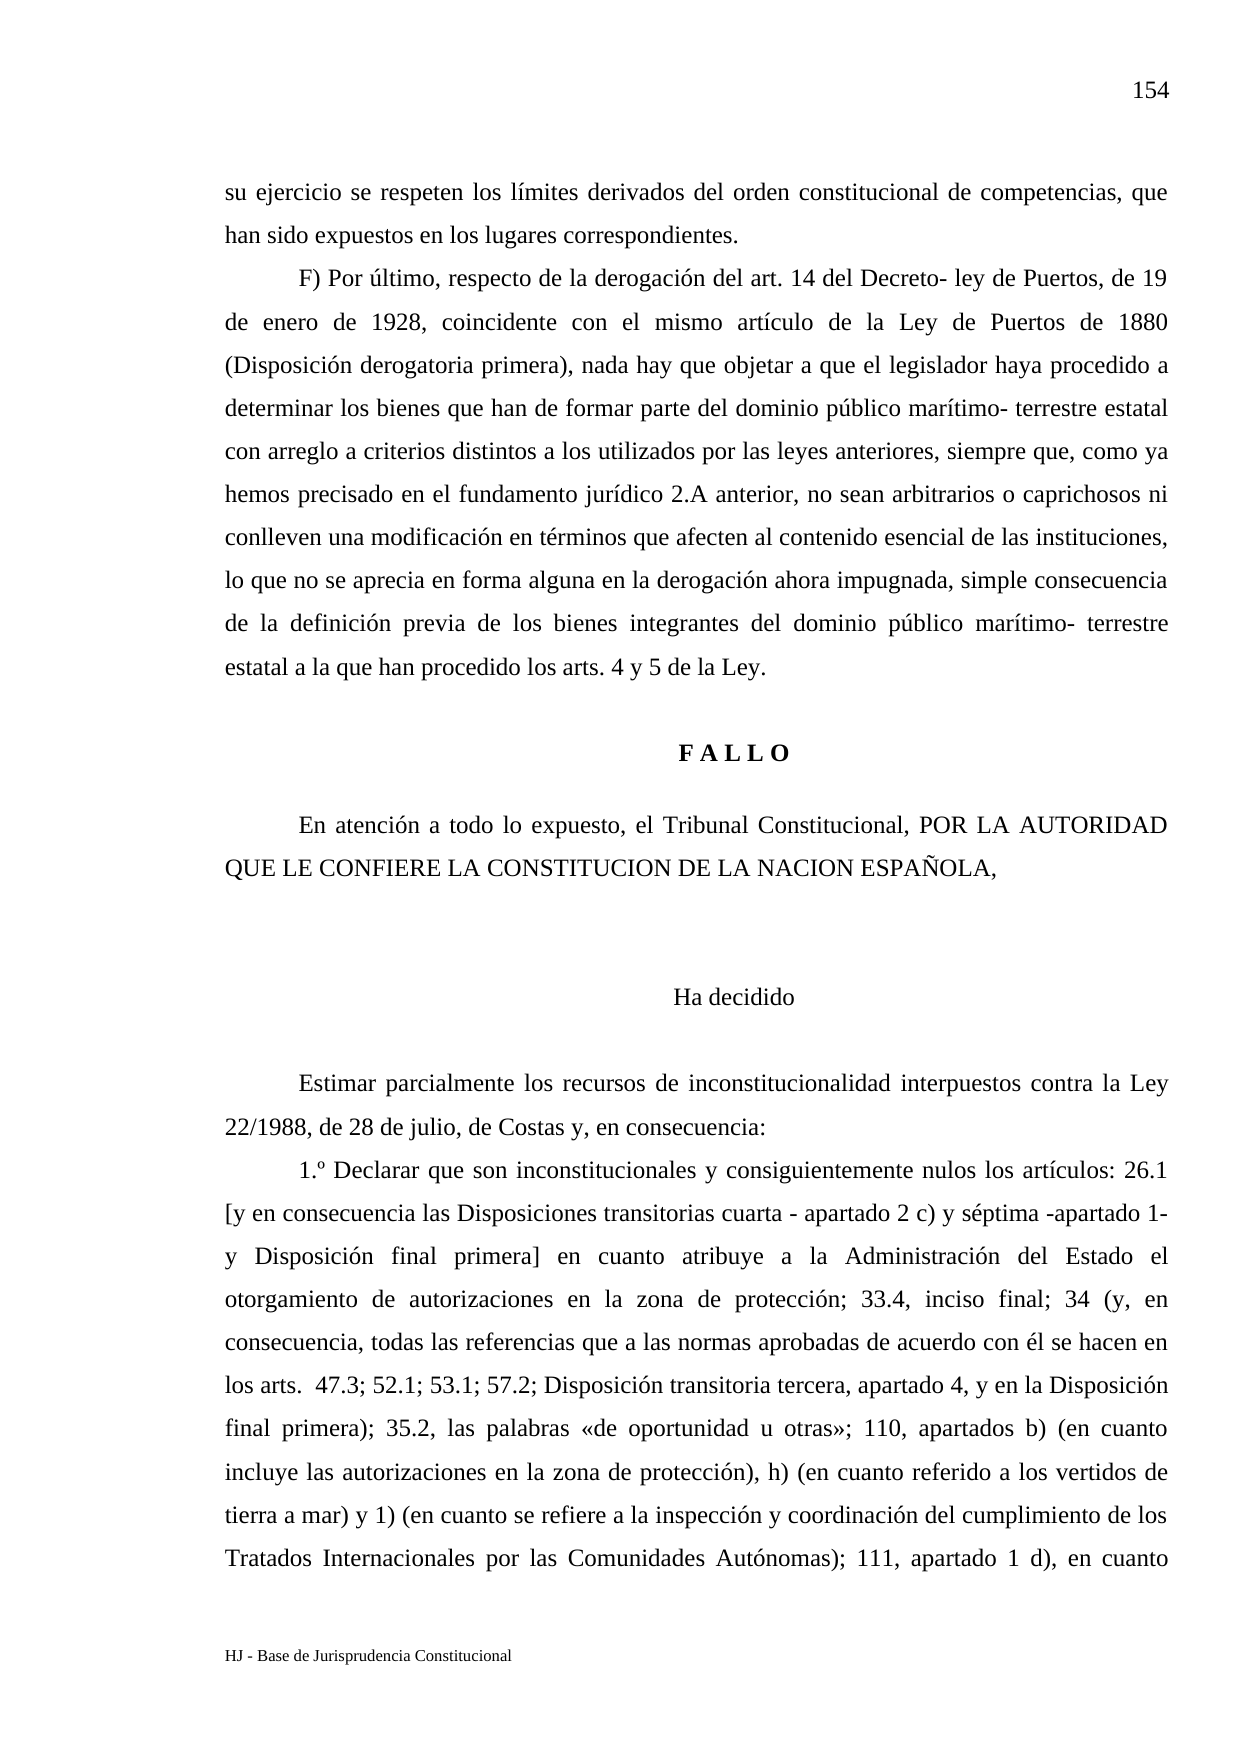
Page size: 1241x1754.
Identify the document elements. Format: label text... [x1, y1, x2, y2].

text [224, 177, 1169, 249]
text Estimar parcialmente los recursos de inconstitucionalidad interpuestos contra la Ley 22/1988, de 28 de julio, de Costas y, en consecuencia: [224, 1068, 1169, 1140]
subtitle F A L L O [224, 738, 1169, 767]
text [224, 1155, 1169, 1572]
text Ha decidido [224, 982, 1169, 1011]
text F) Por último, respecto de la derogación del art. 14 del Decreto- ley de Puertos, de 19 de enero de 1928, coincidente con el mismo artículo de la Ley de Puertos de 1880 (Disposición derogatoria primera), nada hay que objetar a que el legislador haya procedido a determinar los bienes que han de formar parte del dominio público marítimo- terrestre estatal con arreglo a criterios distintos a los utilizados por las leyes anteriores, siempre que, como ya hemos precisado en el fundamento jurídico 2.A anterior, no sean arbitrarios o caprichosos ni conlleven una modificación en términos que afecten al contenido esencial de las instituciones, lo que no se aprecia en forma alguna en la derogación ahora impugnada, simple consecuencia de la definición previa de los bienes integrantes del dominio público marítimo- terrestre estatal a la que han procedido los arts. 4 y 5 de la Ley. [224, 263, 1169, 680]
text En atención a todo lo expuesto, el Tribunal Constitucional, POR LA AUTORIDAD QUE LE CONFIERE LA CONSTITUCION DE LA NACION ESPAÑOLA, [224, 810, 1169, 882]
